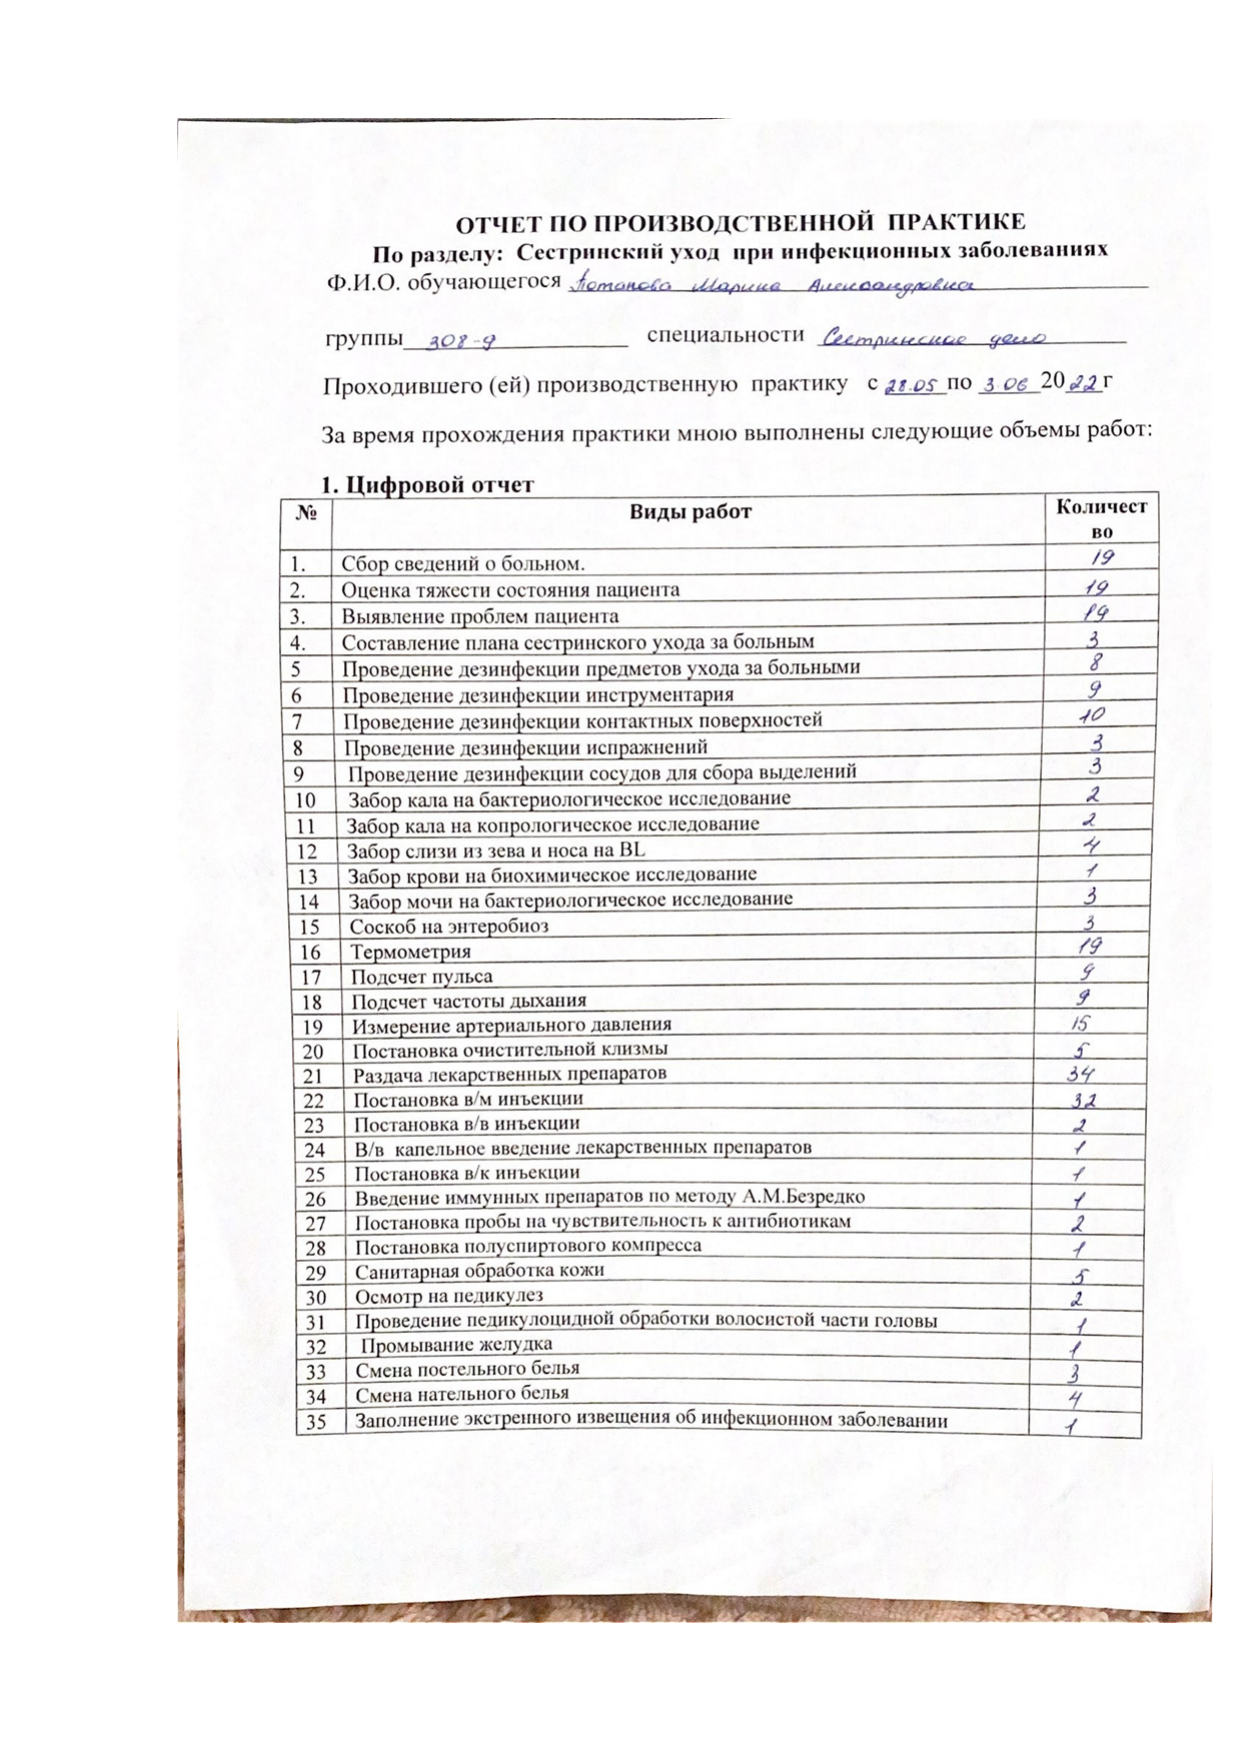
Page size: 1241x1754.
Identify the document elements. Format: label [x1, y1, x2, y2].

picture [177, 118, 1213, 1623]
